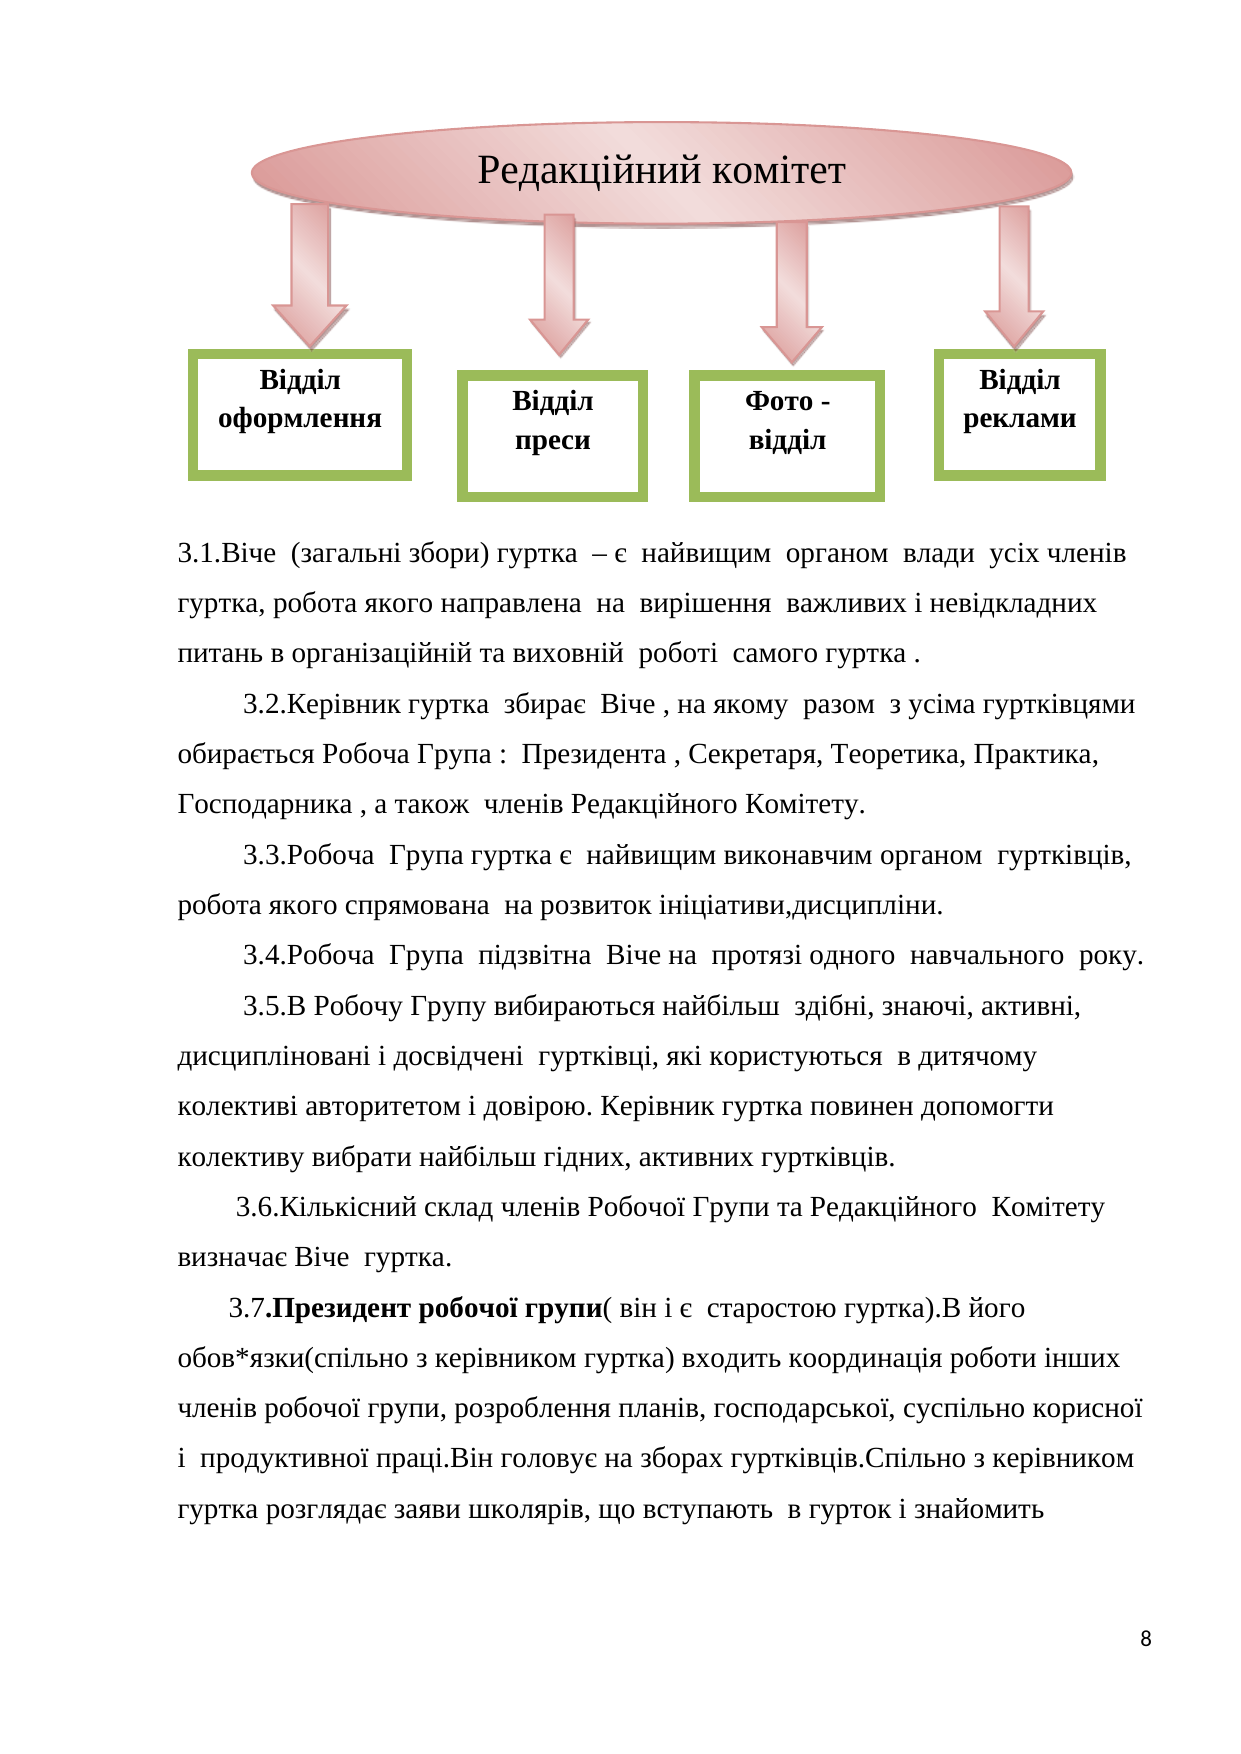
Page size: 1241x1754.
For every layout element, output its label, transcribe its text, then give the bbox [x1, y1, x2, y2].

text 3.6.Кількісний склад членів Робочої Групи та Редакційного Комітету визначає Віче гуртка. [177, 1189, 1152, 1273]
text 3.5.В Робочу Групу вибираються найбільш здібні, знаючі, активні, дисципліновані і досвідчені гуртківці, які користуються в дитячому колективі авторитетом і довірою. Керівник гуртка повинен допомогти колективу вибрати найбільш гідних, активних гуртківців. [177, 988, 1152, 1172]
text 3.1.Віче (загальні збори) гуртка – є найвищим органом влади усіх членів гуртка, робота якого направлена на вирішення важливих і невідкладних питань в організаційній та виховній роботі самого гуртка . [177, 535, 1152, 669]
text 3.3.Робоча Група гуртка є найвищим виконавчим органом гуртківців, робота якого спрямована на розвиток ініціативи,дисципліни. [177, 837, 1152, 921]
text 3.4.Робоча Група підзвітна Віче на протязі одного навчального року. [177, 937, 1152, 971]
text 3.2.Керівник гуртка збирає Віче , на якому разом з усіма гуртківцями обирається Робоча Група : Президента , Секретаря, Теоретика, Практика, Господарника , а також членів Редакційного Комітету. [177, 686, 1152, 820]
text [177, 1290, 1152, 1524]
